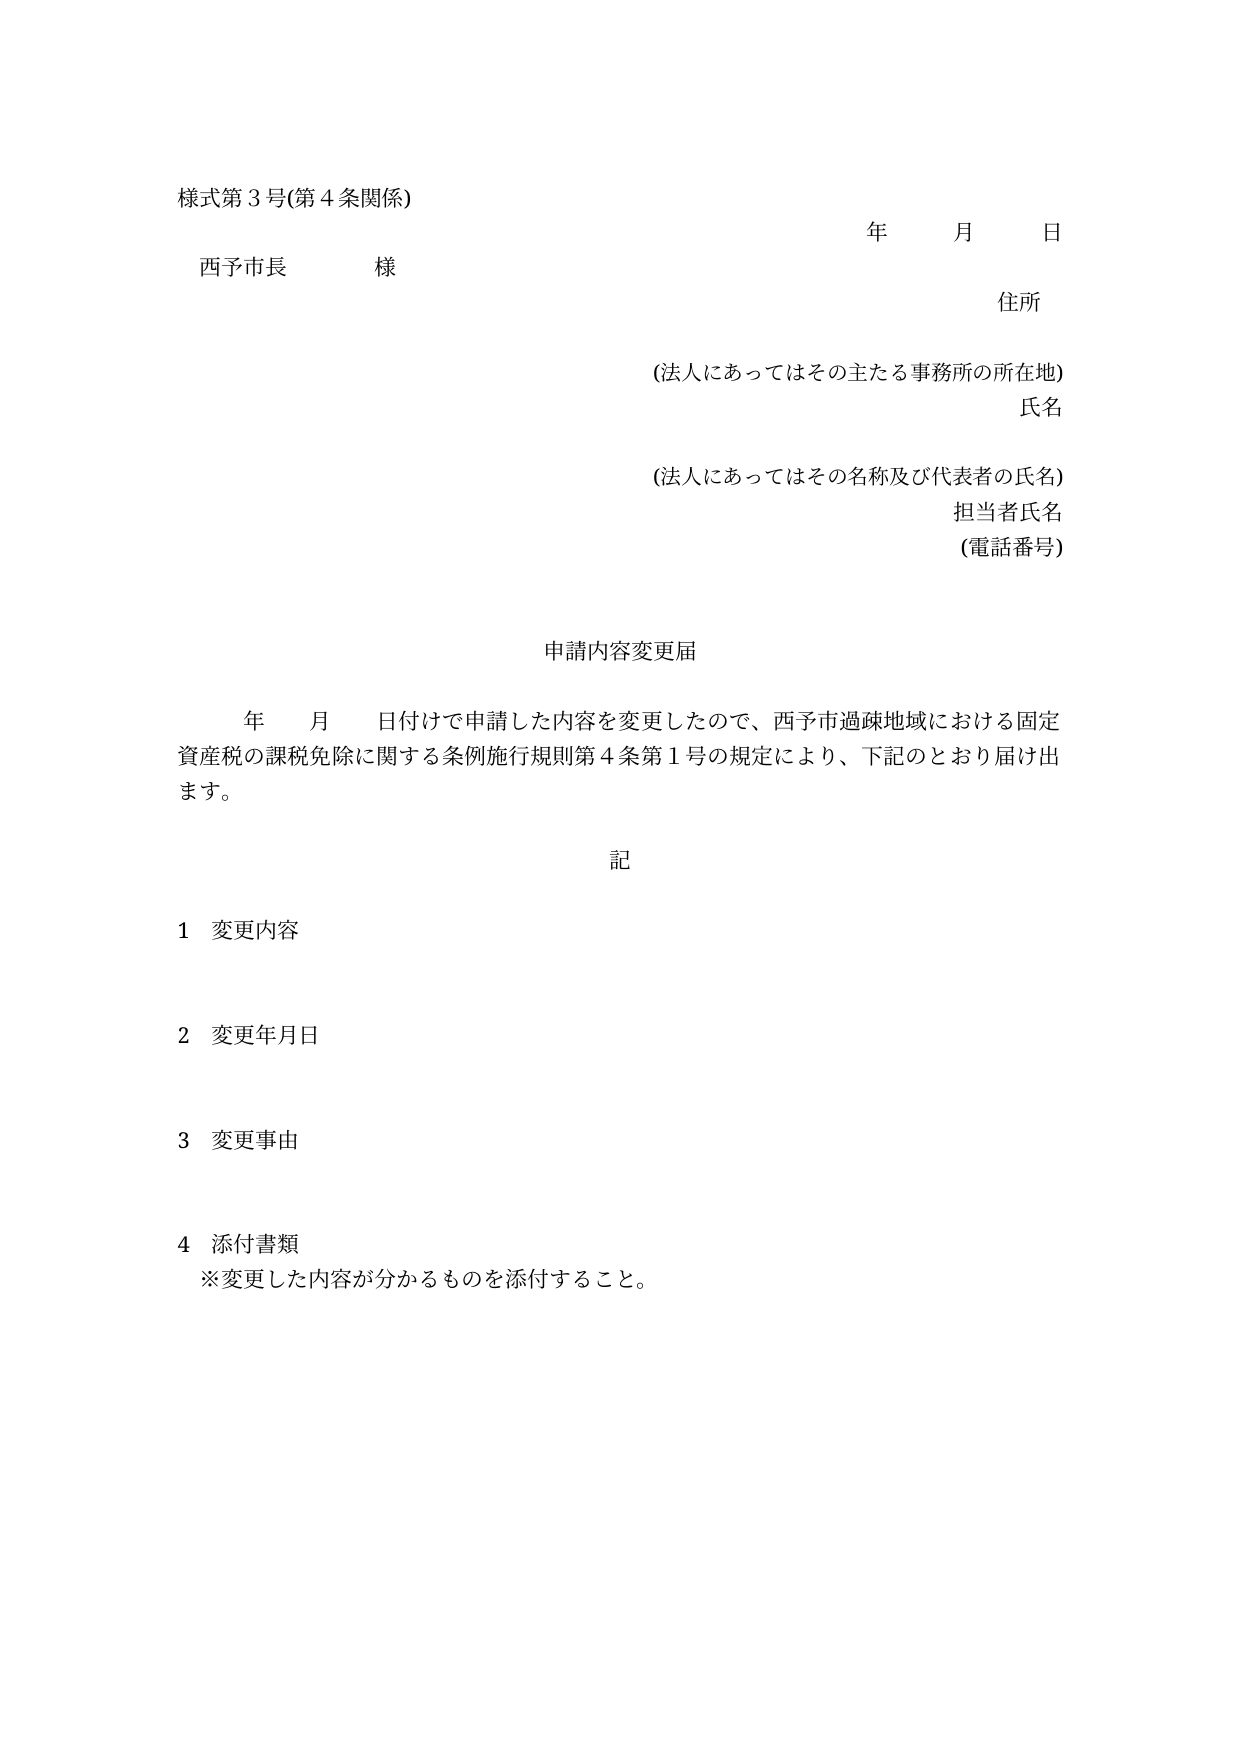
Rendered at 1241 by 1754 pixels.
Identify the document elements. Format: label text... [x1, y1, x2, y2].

text (法人にあってはその主たる事務所の所在地) [177, 353, 1063, 388]
text 4 添付書類 [177, 1226, 1063, 1261]
text 住所 [177, 284, 1041, 319]
text 2 変更年月日 [177, 1017, 1063, 1051]
text 1 変更内容 [177, 912, 1063, 947]
text (法人にあってはその名称及び代表者の氏名) [177, 458, 1063, 493]
text ※変更した内容が分かるものを添付すること。 [177, 1261, 1063, 1296]
text 担当者氏名 [177, 493, 1063, 528]
text 西予市長 様 [177, 249, 1063, 284]
text 3 変更事由 [177, 1121, 1063, 1156]
text 様式第３号(第４条関係) [177, 179, 1063, 214]
text 年 月 日付けで申請した内容を変更したので、西予市過疎地域における固定資産税の課税免除に関する条例施行規則第４条第１号の規定により、下記のとおり届け出ます。 [177, 702, 1063, 807]
text 氏名 [177, 388, 1063, 423]
text 年 月 日 [177, 214, 1063, 249]
text 申請内容変更届 [177, 633, 1063, 668]
text 記 [177, 842, 1063, 877]
text (電話番号) [177, 528, 1063, 563]
